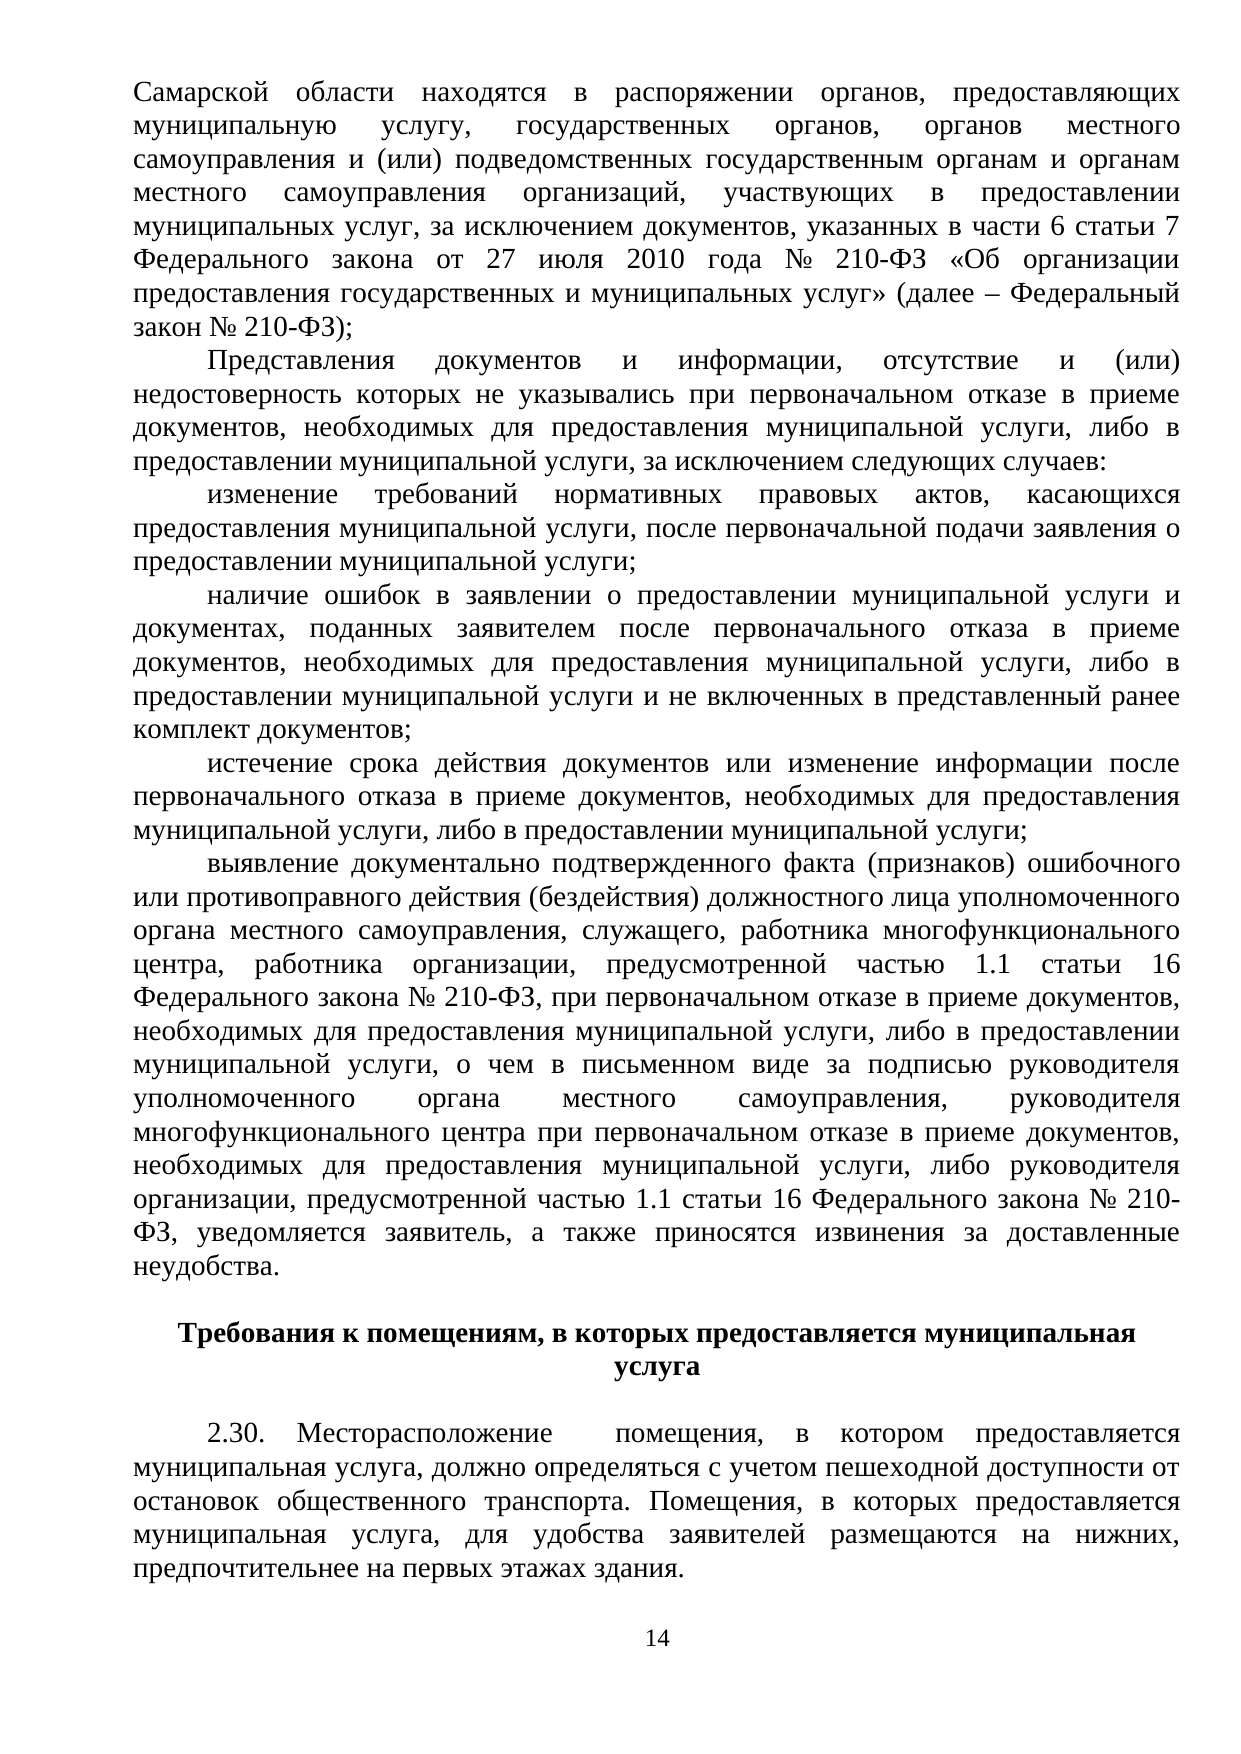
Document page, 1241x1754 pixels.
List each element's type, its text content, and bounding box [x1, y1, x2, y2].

text Представления документов и информации, отсутствие и (или) недостоверность которых не указывались при первоначальном отказе в приеме документов, необходимых для предоставления муниципальной услуги, либо в предоставлении муниципальной услуги, за исключением следующих случаев: [133, 342, 1181, 476]
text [133, 74, 1181, 342]
text Требования к помещениям, в которых предоставляется муниципальная услуга [133, 1315, 1181, 1382]
text изменение требований нормативных правовых актов, касающихся предоставления муниципальной услуги, после первоначальной подачи заявления о предоставлении муниципальной услуги; [133, 476, 1181, 577]
text наличие ошибок в заявлении о предоставлении муниципальной услуги и документах, поданных заявителем после первоначального отказа в приеме документов, необходимых для предоставления муниципальной услуги, либо в предоставлении муниципальной услуги и не включенных в представленный ранее комплект документов; [133, 577, 1181, 745]
text истечение срока действия документов или изменение информации после первоначального отказа в приеме документов, необходимых для предоставления муниципальной услуги, либо в предоставлении муниципальной услуги; [133, 745, 1181, 845]
text выявление документально подтвержденного факта (признаков) ошибочного или противоправного действия (бездействия) должностного лица уполномоченного органа местного самоуправления, служащего, работника многофункционального центра, работника организации, предусмотренной частью 1.1 статьи 16 Федерального закона № 210-ФЗ, при первоначальном отказе в приеме документов, необходимых для предоставления муниципальной услуги, либо в предоставлении муниципальной услуги, о чем в письменном виде за подписью руководителя уполномоченного органа местного самоуправления, руководителя многофункционального центра при первоначальном отказе в приеме документов, необходимых для предоставления муниципальной услуги, либо руководителя организации, предусмотренной частью 1.1 статьи 16 Федерального закона № 210-ФЗ, уведомляется заявитель, а также приносятся извинения за доставленные неудобства. [133, 845, 1181, 1281]
text 2.30. Месторасположение помещения, в котором предоставляется муниципальная услуга, должно определяться с учетом пешеходной доступности от остановок общественного транспорта. Помещения, в которых предоставляется муниципальная услуга, для удобства заявителей размещаются на нижних, предпочтительнее на первых этажах здания. [133, 1416, 1181, 1583]
